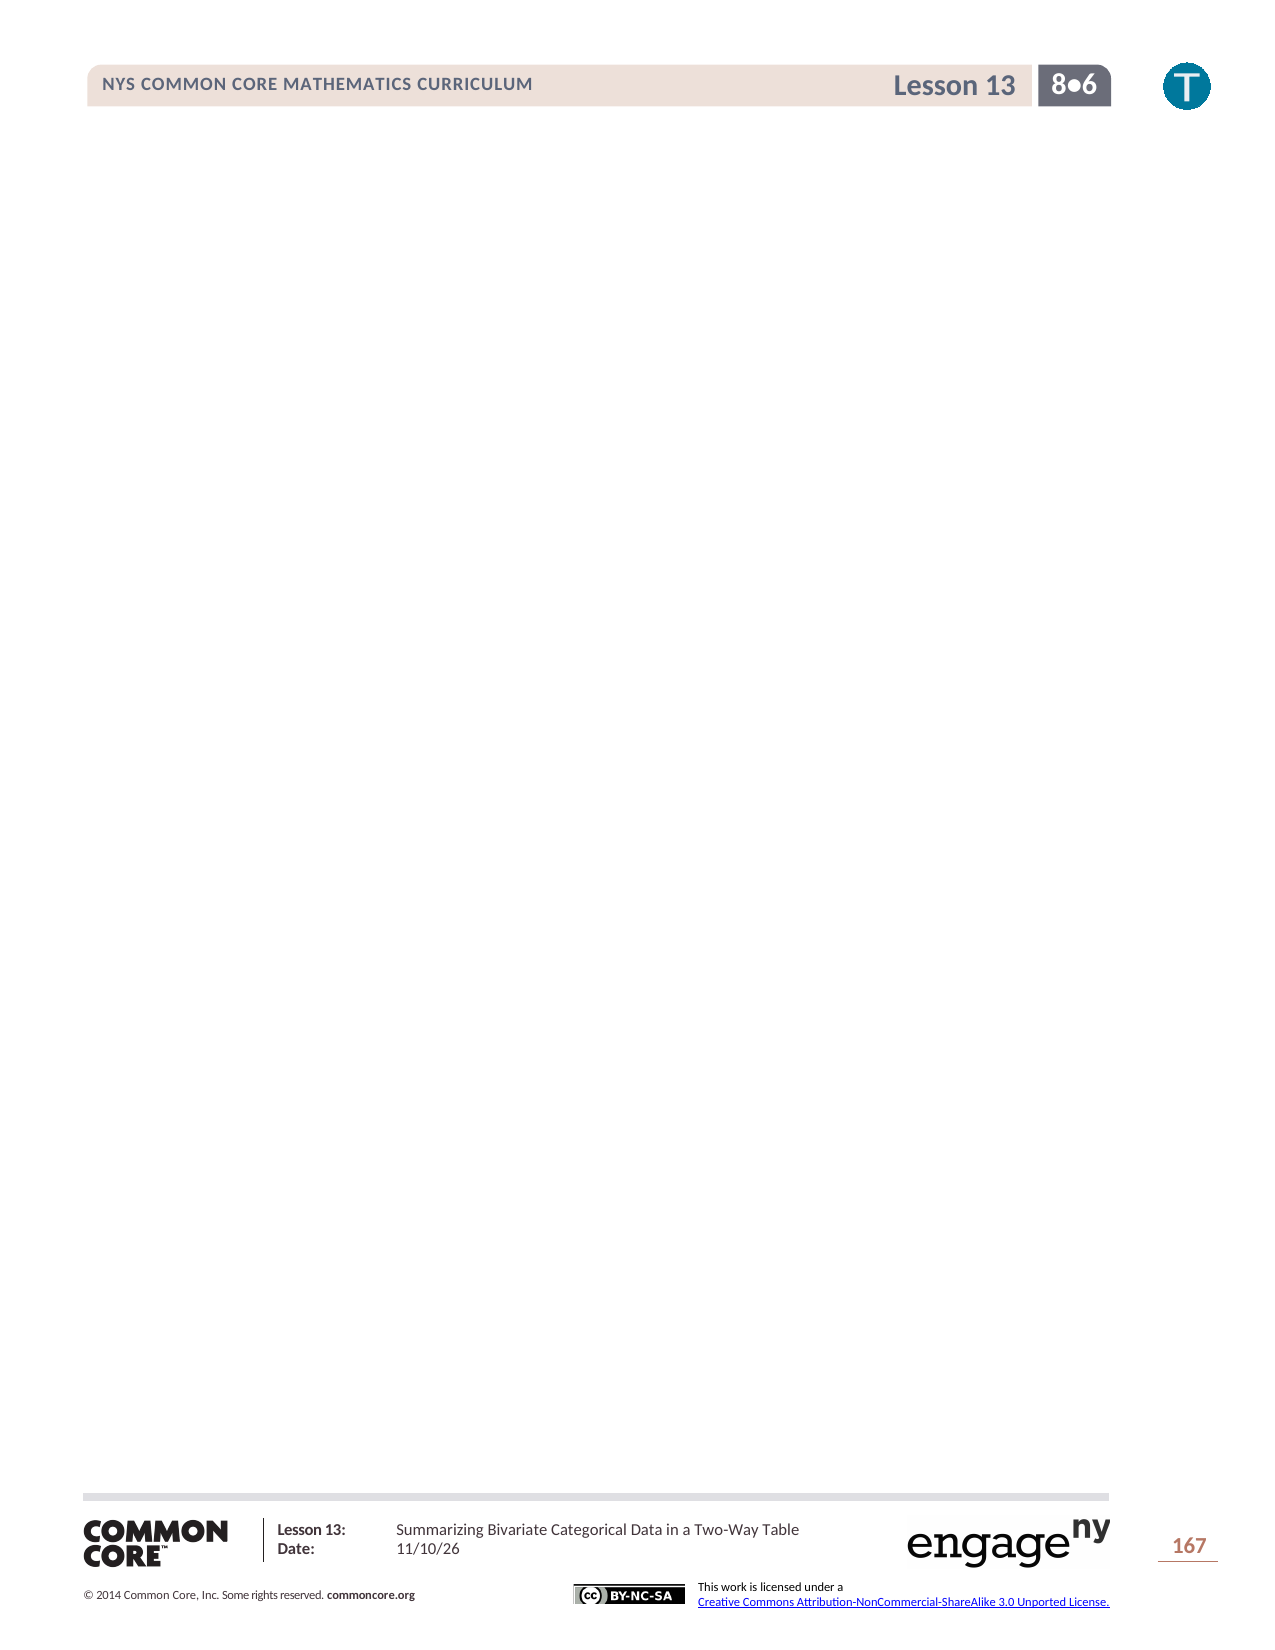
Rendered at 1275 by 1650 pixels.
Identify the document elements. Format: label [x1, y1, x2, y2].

picture [79, 1515, 232, 1572]
picture [906, 1515, 1110, 1569]
picture [572, 1584, 685, 1604]
